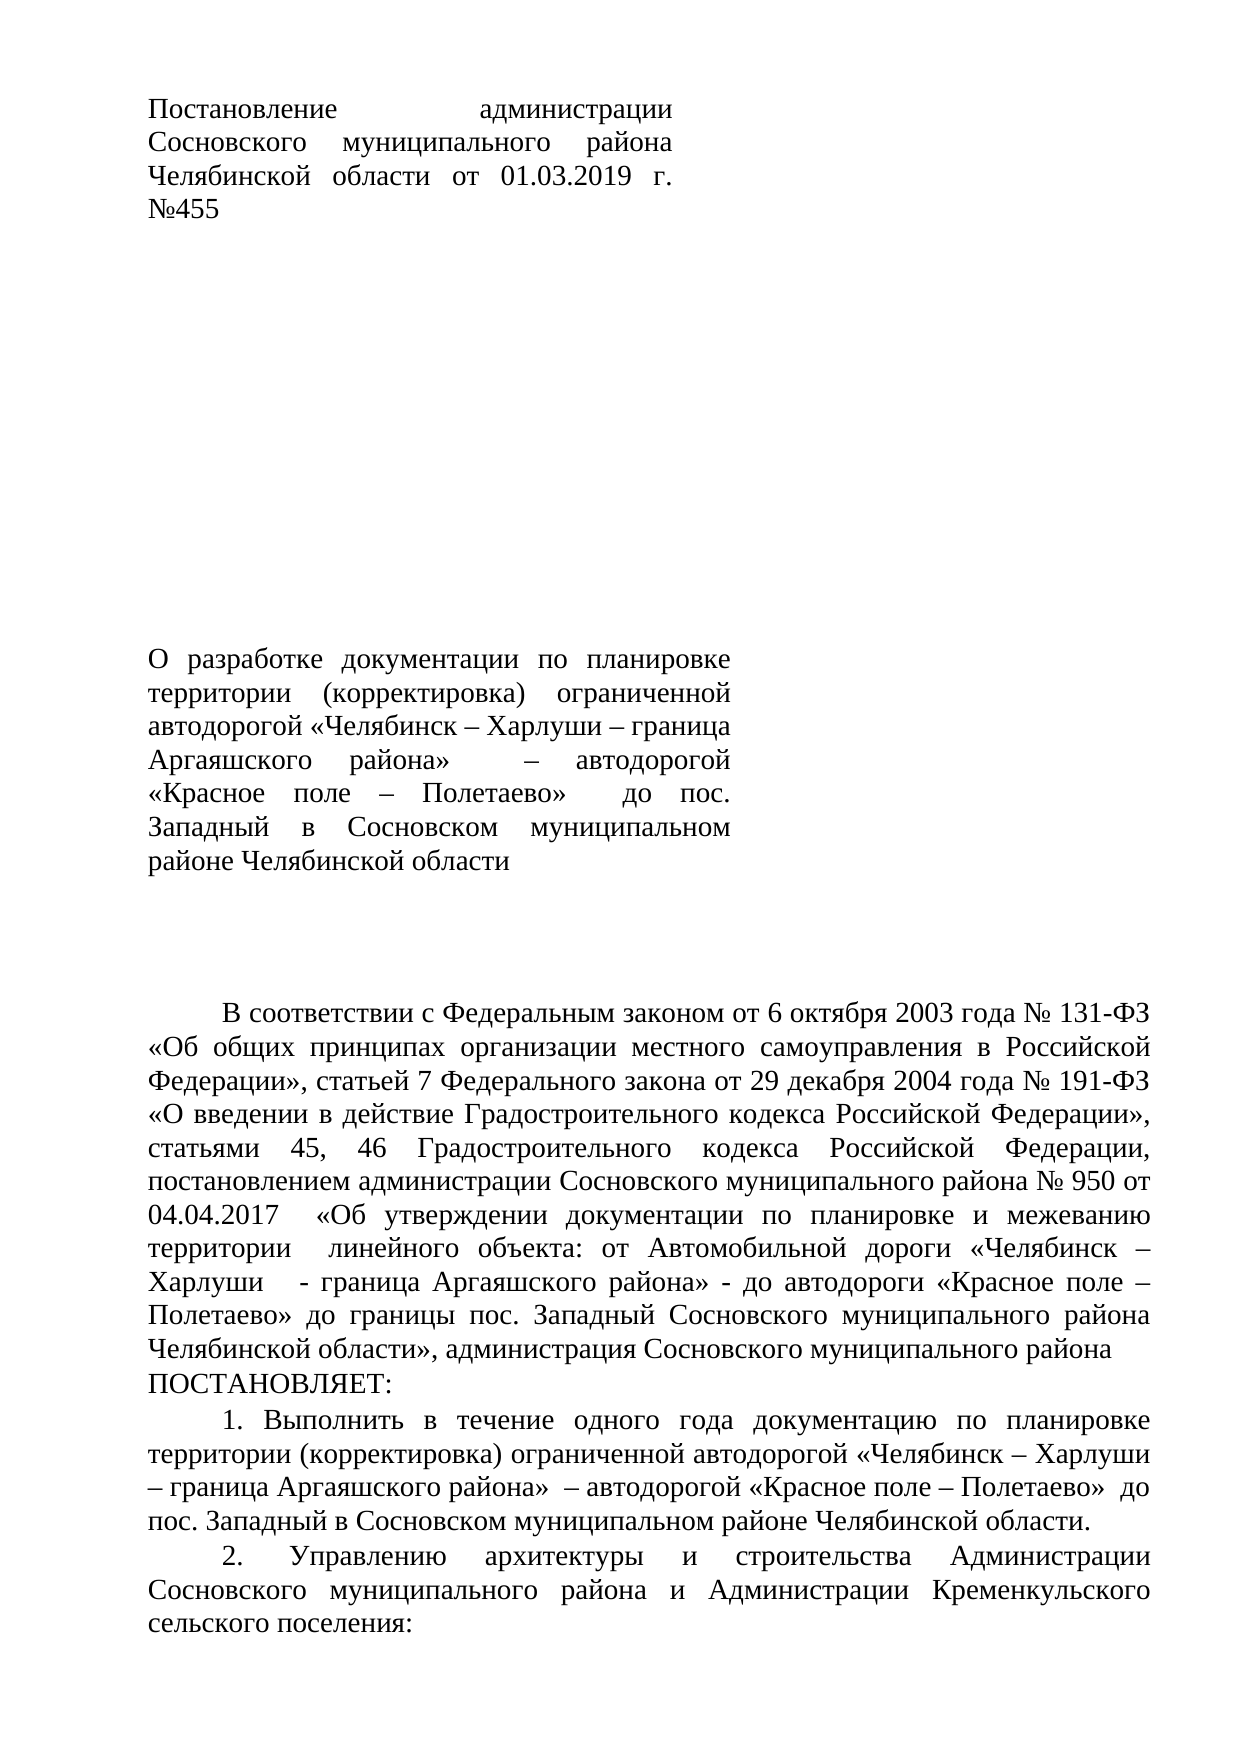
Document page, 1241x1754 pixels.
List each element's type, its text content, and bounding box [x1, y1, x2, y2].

text 1. Выполнить в течение одного года документацию по планировке территории (корректировка) ограниченной автодорогой «Челябинск – Харлуши – граница Аргаяшского района» – автодорогой «Красное поле – Полетаево» до пос. Западный в Сосновском муниципальном районе Челябинской области. [148, 1402, 1152, 1536]
text О разработке документации по планировке территории (корректировка) ограниченной автодорогой «Челябинск – Харлуши – граница Аргаяшского района» – автодорогой «Красное поле – Полетаево» до пос. Западный в Сосновском муниципальном районе Челябинской области [148, 641, 731, 876]
text 2. Управлению архитектуры и строительства Администрации Сосновского муниципального района и Администрации Кременкульского сельского поселения: [148, 1538, 1152, 1639]
text Постановление администрации Сосновского муниципального района Челябинской области от 01.03.2019 г. №455 [148, 91, 673, 225]
text В соответствии с Федеральным законом от 6 октября 2003 года № 131-ФЗ «Об общих принципах организации местного самоуправления в Российской Федерации», статьей 7 Федерального закона от 29 декабря 2004 года № 191-ФЗ «О введении в действие Градостроительного кодекса Российской Федерации», статьями 45, 46 Градостроительного кодекса Российской Федерации, постановлением администрации Сосновского муниципального района № 950 от 04.04.2017 «Об утверждении документации по планировке и межеванию территории линейного объекта: от Автомобильной дороги «Челябинск – Харлуши - граница Аргаяшского района» - до автодороги «Красное поле – Полетаево» до границы пос. Западный Сосновского муниципального района Челябинской области», администрация Сосновского муниципального района [148, 996, 1152, 1364]
text ПОСТАНОВЛЯЕТ: [148, 1367, 1152, 1400]
